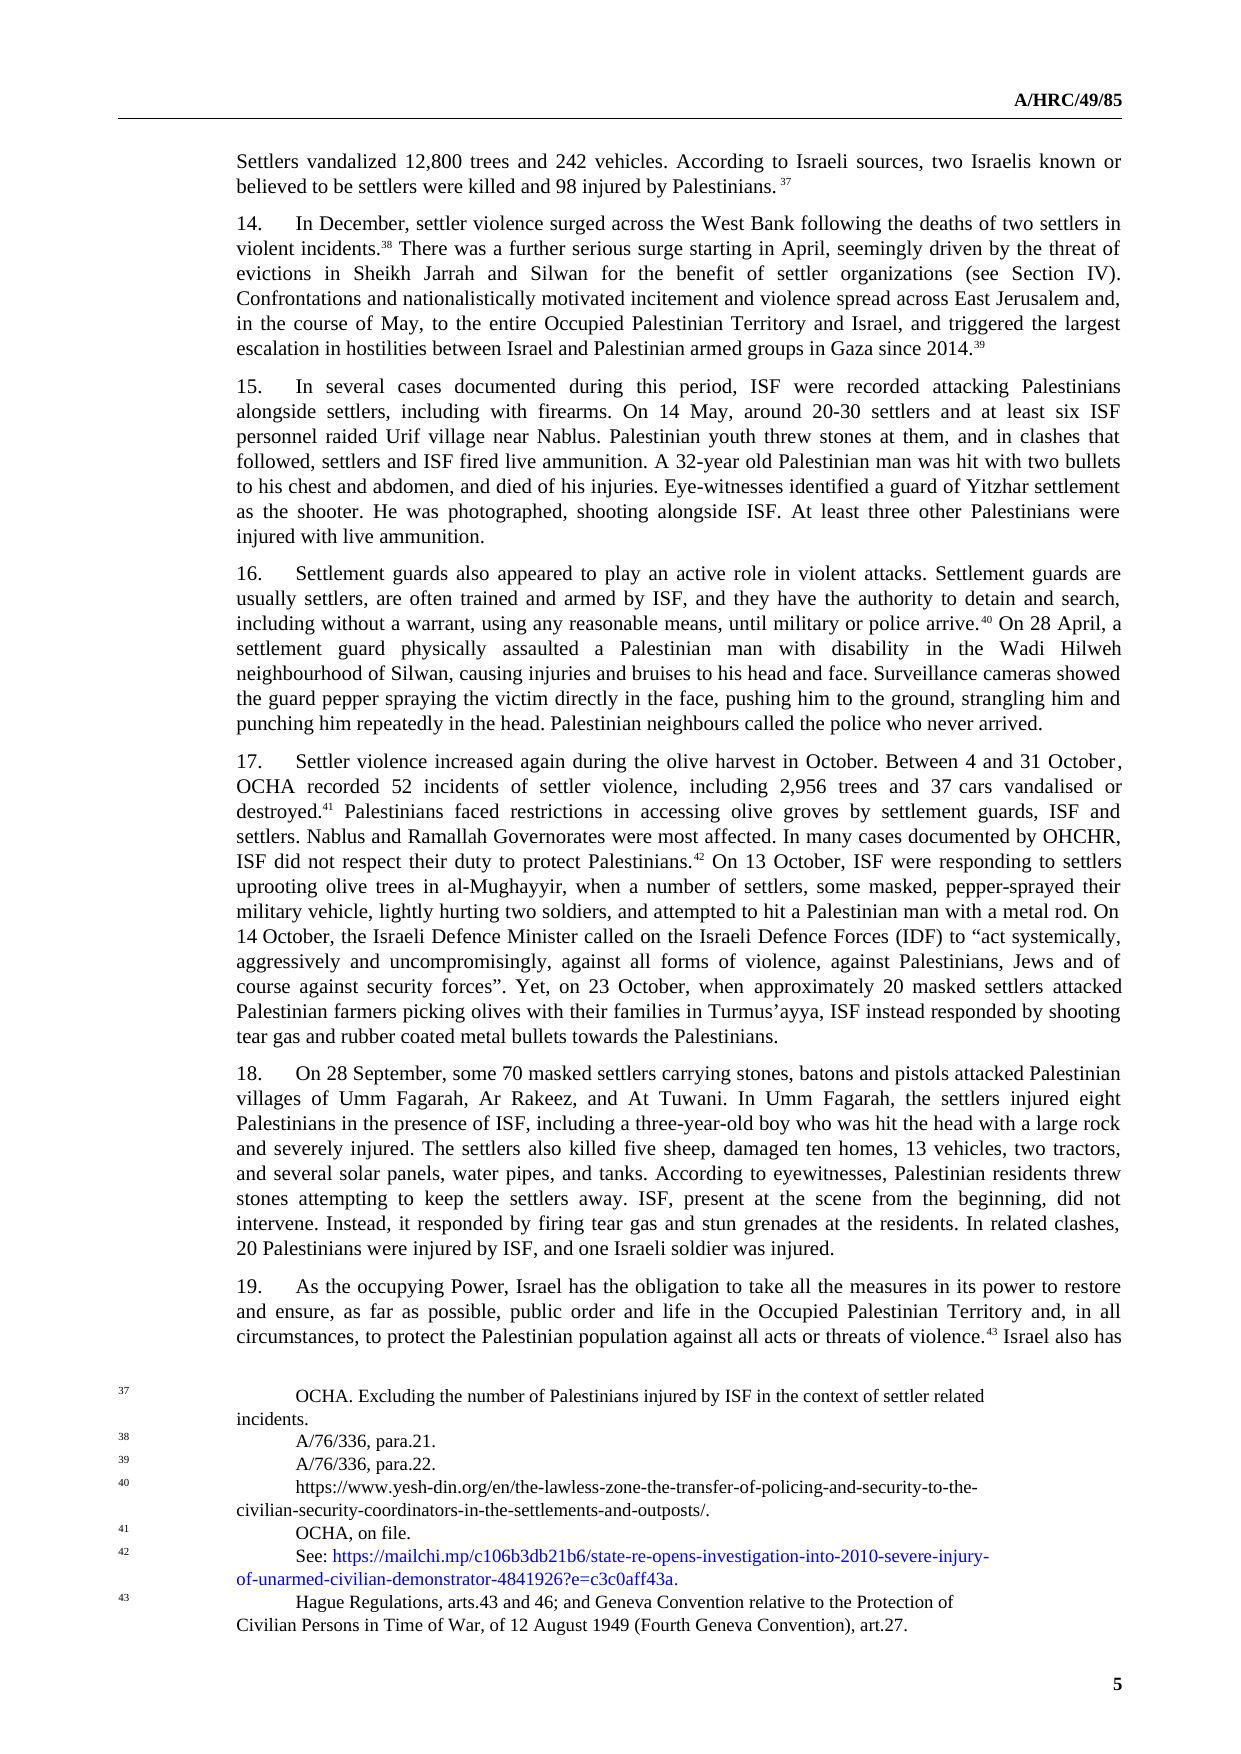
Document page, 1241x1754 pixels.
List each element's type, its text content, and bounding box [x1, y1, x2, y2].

text Settler violence increased again during the olive harvest in October. Between 4 and 31 October, OCHA recorded 52 incidents of settler violence, including 2,956 trees and 37 cars vandalised or destroyed. Palestinians faced restrictions in accessing olive groves by settlement guards, ISF and settlers. Nablus and Ramallah Governorates were most affected. In many cases documented by OHCHR, ISF did not respect their duty to protect Palestinians. On 13 October, ISF were responding to settlers uprooting olive trees in al-Mughayyir, when a number of settlers, some masked, pepper-sprayed their military vehicle, lightly hurting two soldiers, and attempted to hit a Palestinian man with a metal rod. On 14 October, the Israeli Defence Minister called on the Israeli Defence Forces (IDF) to “act systemically, aggressively and uncompromisingly, against all forms of violence, against Palestinians, Jews and of course against security forces”. Yet, on 23 October, when approximately 20 masked settlers attacked Palestinian farmers picking olives with their families in Turmus’ayya, ISF instead responded by shooting tear gas and rubber coated metal bullets towards the Palestinians. [236, 748, 1122, 1048]
text Settlement guards also appeared to play an active role in violent attacks. Settlement guards are usually settlers, are often trained and armed by ISF, and they have the authority to detain and search, including without a warrant, using any reasonable means, until military or police arrive. On 28 April, a settlement guard physically assaulted a Palestinian man with disability in the Wadi Hilweh neighbourhood of Silwan, causing injuries and bruises to his head and face. Surveillance cameras showed the guard pepper spraying the victim directly in the face, pushing him to the ground, strangling him and punching him repeatedly in the head. Palestinian neighbours called the police who never arrived. [236, 560, 1122, 735]
text On 28 September, some 70 masked settlers carrying stones, batons and pistols attacked Palestinian villages of Umm Fagarah, Ar Rakeez, and At Tuwani. In Umm Fagarah, the settlers injured eight Palestinians in the presence of ISF, including a three-year-old boy who was hit the head with a large rock and severely injured. The settlers also killed five sheep, damaged ten homes, 13 vehicles, two tractors, and several solar panels, water pipes, and tanks. According to eyewitnesses, Palestinian residents threw stones attempting to keep the settlers away. ISF, present at the scene from the beginning, did not intervene. Instead, it responded by firing tear gas and stun grenades at the residents. In related clashes, 20 Palestinians were injured by ISF, and one Israeli soldier was injured. [236, 1060, 1122, 1260]
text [236, 1273, 1122, 1348]
text In December, settler violence surged across the West Bank following the deaths of two settlers in violent incidents. There was a further serious surge starting in April, seemingly driven by the threat of evictions in Sheikh Jarrah and Silwan for the benefit of settler organizations (see Section IV). Confrontations and nationalistically motivated incitement and violence spread across East Jerusalem and, in the course of May, to the entire Occupied Palestinian Territory and Israel, and triggered the largest escalation in hostilities between Israel and Palestinian armed groups in Gaza since 2014. [236, 210, 1122, 360]
text In several cases documented during this period, ISF were recorded attacking Palestinians alongside settlers, including with firearms. On 14 May, around 20-30 settlers and at least six ISF personnel raided Urif village near Nablus. Palestinian youth threw stones at them, and in clashes that followed, settlers and ISF fired live ammunition. A 32-year old Palestinian man was hit with two bullets to his chest and abdomen, and died of his injuries. Eye-witnesses identified a guard of Yitzhar settlement as the shooter. He was photographed, shooting alongside ISF. At least three other Palestinians were injured with live ammunition. [236, 373, 1122, 548]
